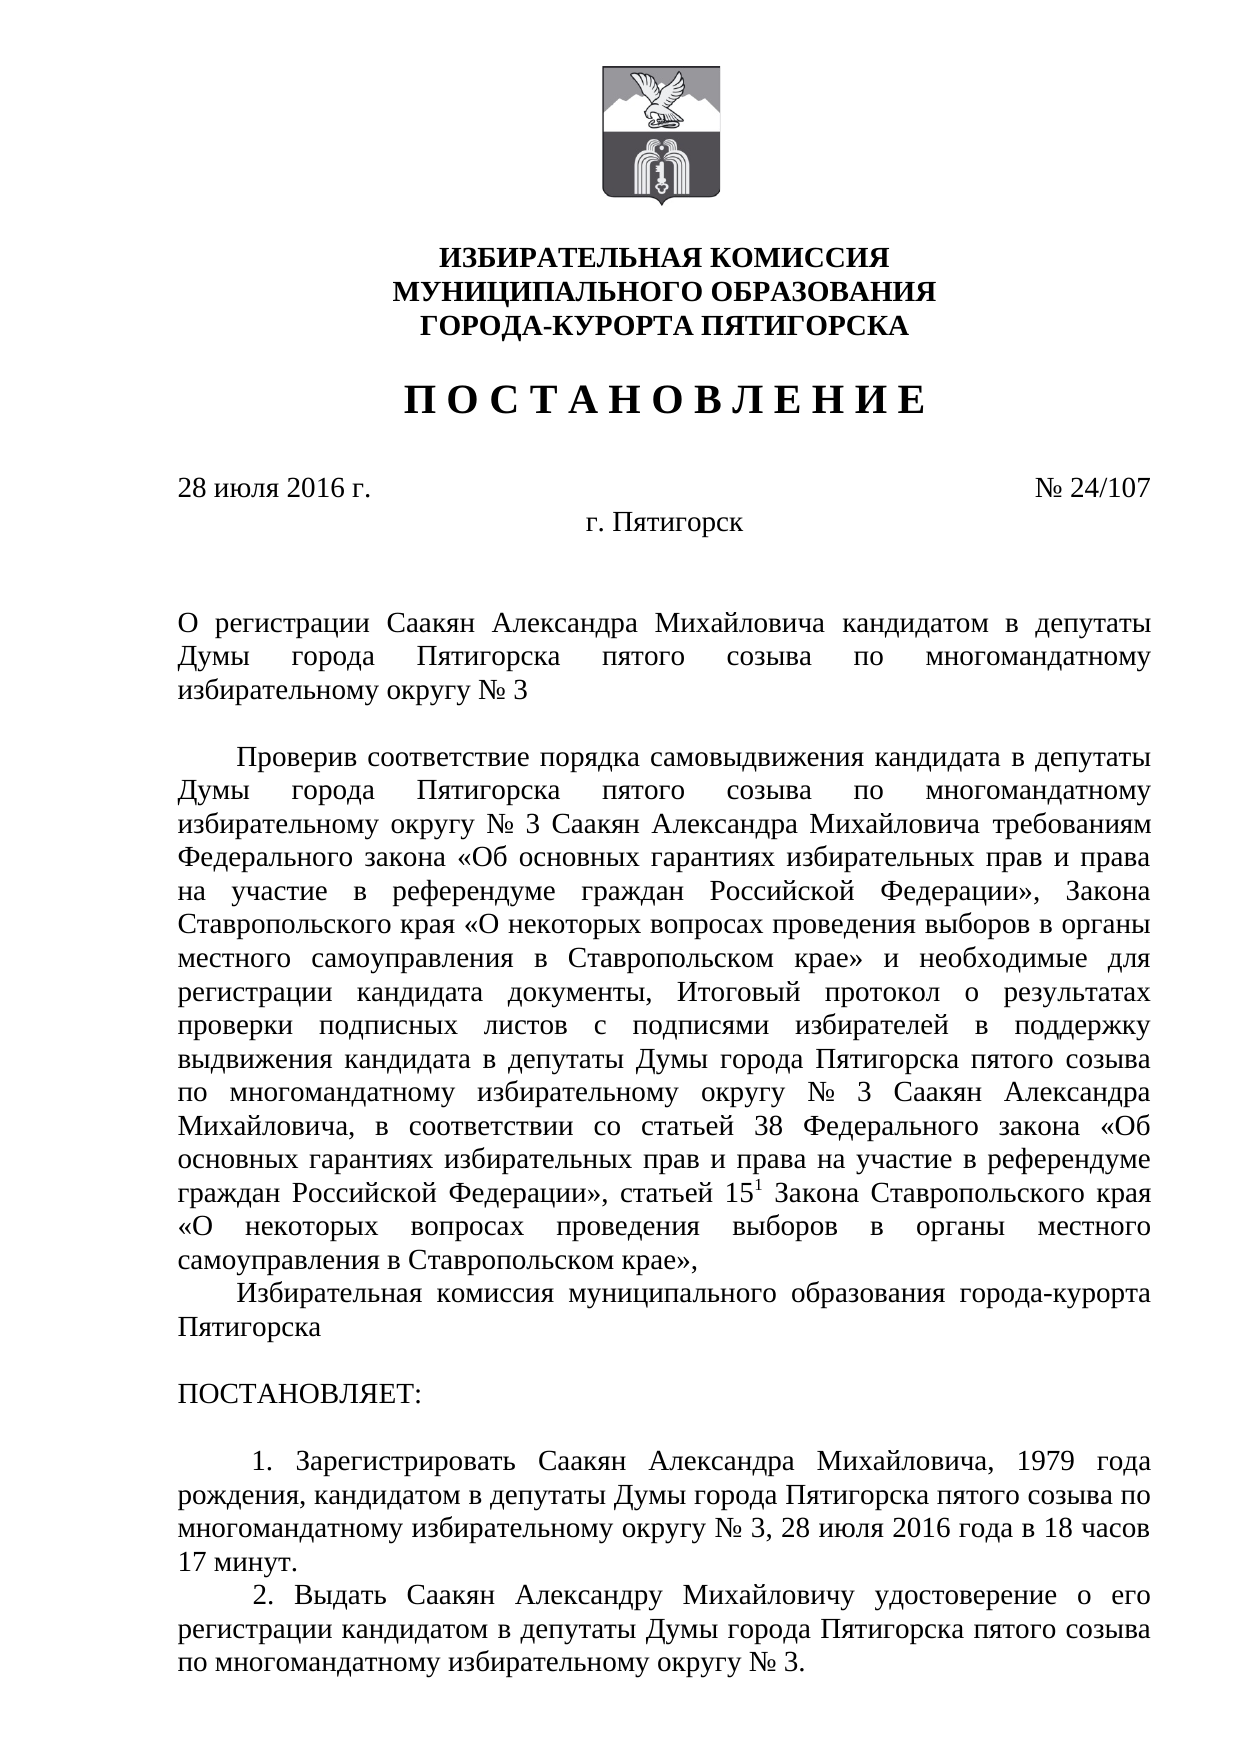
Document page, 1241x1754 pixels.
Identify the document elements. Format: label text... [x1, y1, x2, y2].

text Избирательная комиссия муниципального образования города-курорта Пятигорска [177, 1276, 1152, 1343]
text 2. Выдать Саакян Александру Михайловичу удостоверение о его регистрации кандидатом в депутаты Думы города Пятигорска пятого созыва по многомандатному избирательному округу № 3. [177, 1577, 1152, 1678]
text ПОСТАНОВЛЯЕТ: [177, 1376, 1152, 1410]
text 28 июля 2016 г. № 24/107 [177, 471, 1152, 504]
text ГОРОДА-КУРОРТА ПЯТИГОРСКА [177, 308, 1152, 341]
text О регистрации Саакян Александра Михайловича кандидатом в депутаты Думы города Пятигорска пятого созыва по многомандатному избирательному округу № 3 [177, 605, 1152, 705]
text Муниципального образования [177, 274, 1152, 308]
picture [602, 66, 721, 207]
text ИЗБИРАТЕЛЬНАЯ КОМИССИЯ [177, 241, 1152, 274]
subtitle Проверив соответствие порядка самовыдвижения кандидата в депутаты Думы города Пятигорска пятого созыва по многомандатному избирательному округу № 3 Саакян Александра Михайловича требованиям Федерального закона «Об основных гарантиях избирательных прав и права на участие в референдуме граждан Российской Федерации», Закона Ставропольского края «О некоторых вопросах проведения выборов в органы местного самоуправления в Ставропольском крае» и необходимые для регистрации кандидата документы, Итоговый протокол о результатах проверки подписных листов с подписями избирателей в поддержку выдвижения кандидата в депутаты Думы города Пятигорска пятого созыва по многомандатному избирательному округу № 3 Саакян Александра Михайловича, в соответствии со статьей 38 Федерального закона «Об основных гарантиях избирательных прав и права на участие в референдуме граждан Российской Федерации», статьей 151 Закона Ставропольского края «О некоторых вопросах проведения выборов в органы местного самоуправления в Ставропольском крае», [177, 739, 1152, 1276]
list Зарегистрировать Саакян Александра Михайловича, 1979 года рождения, кандидатом в депутаты Думы города Пятигорска пятого созыва по многомандатному избирательному округу № 3, 28 июля 2016 года в 18 часов 17 минут. [177, 1443, 1152, 1577]
text П О С Т А Н О В Л Е Н И Е [177, 375, 1152, 423]
text г. Пятигорск [177, 504, 1152, 538]
